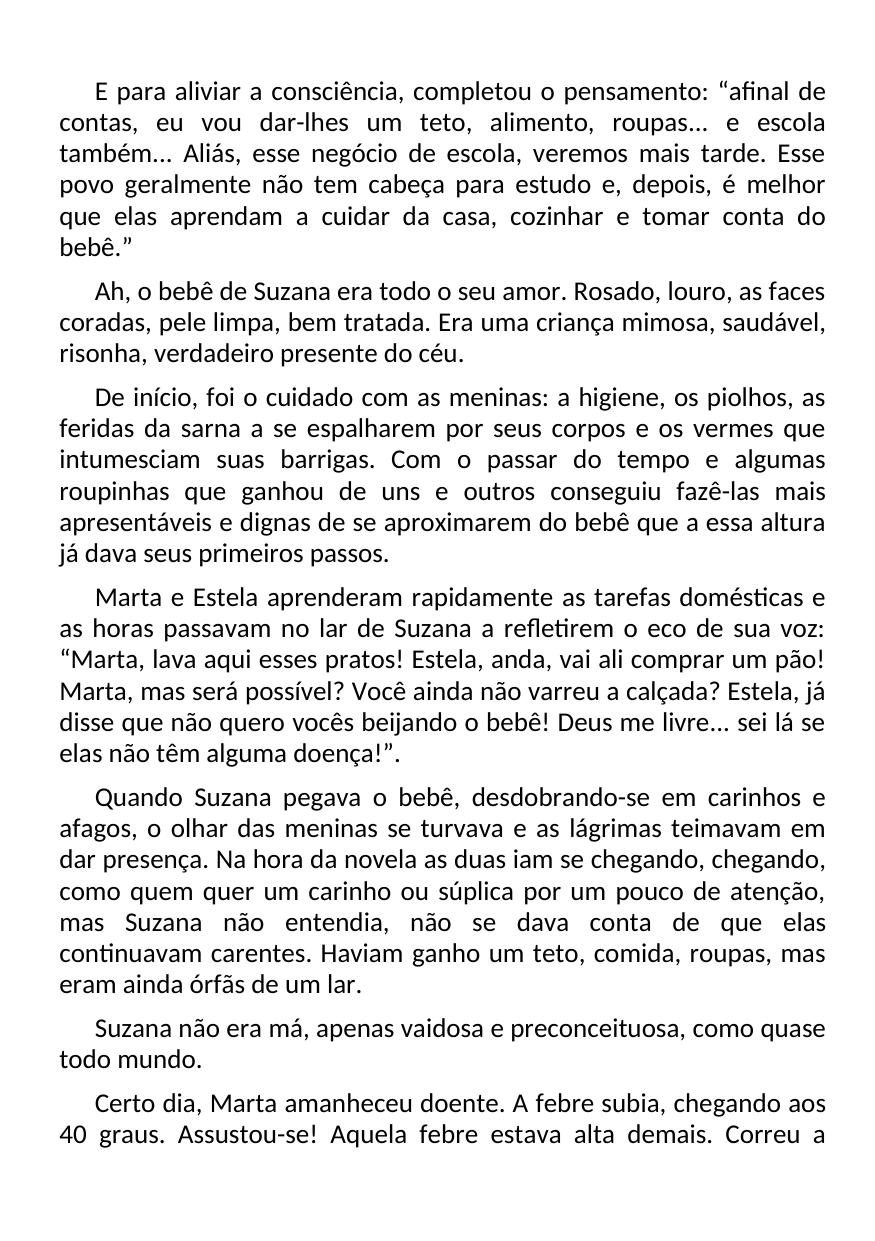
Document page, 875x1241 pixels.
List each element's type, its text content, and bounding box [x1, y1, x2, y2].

text E para aliviar a consciência, completou o pensamento: “afinal de contas, eu vou dar-lhes um teto, alimento, roupas... e escola também... Aliás, esse negócio de escola, veremos mais tarde. Esse povo geralmente não tem cabeça para estudo e, depois, é melhor que elas aprendam a cuidar da casa, cozinhar e tomar conta do bebê.” [59, 75, 827, 262]
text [59, 1087, 827, 1150]
text Suzana não era má, apenas vaidosa e preconceituosa, como quase todo mundo. [59, 1012, 827, 1075]
text De início, foi o cuidado com as meninas: a higiene, os piolhos, as feridas da sarna a se espalharem por seus corpos e os vermes que intumesciam suas barrigas. Com o passar do tempo e algumas roupinhas que ganhou de uns e outros conseguiu fazê-las mais apresentáveis e dignas de se aproximarem do bebê que a essa altura já dava seus primeiros passos. [59, 381, 827, 569]
text Quando Suzana pegava o bebê, desdobrando-se em carinhos e afagos, o olhar das meninas se turvava e as lágrimas teimavam em dar presença. Na hora da novela as duas iam se chegando, chegando, como quem quer um carinho ou súplica por um pouco de atenção, mas Suzana não entendia, não se dava conta de que elas continuavam carentes. Haviam ganho um teto, comida, roupas, mas eram ainda órfãs de um lar. [59, 781, 827, 1000]
text Marta e Estela aprenderam rapidamente as tarefas domésticas e as horas passavam no lar de Suzana a refletirem o eco de sua voz: “Marta, lava aqui esses pratos! Estela, anda, vai ali comprar um pão! Marta, mas será possível? Você ainda não varreu a calçada? Estela, já disse que não quero vocês beijando o bebê! Deus me livre... sei lá se elas não têm alguma doença!”. [59, 581, 827, 769]
text Ah, o bebê de Suzana era todo o seu amor. Rosado, louro, as faces coradas, pele limpa, bem tratada. Era uma criança mimosa, saudável, risonha, verdadeiro presente do céu. [59, 275, 827, 369]
